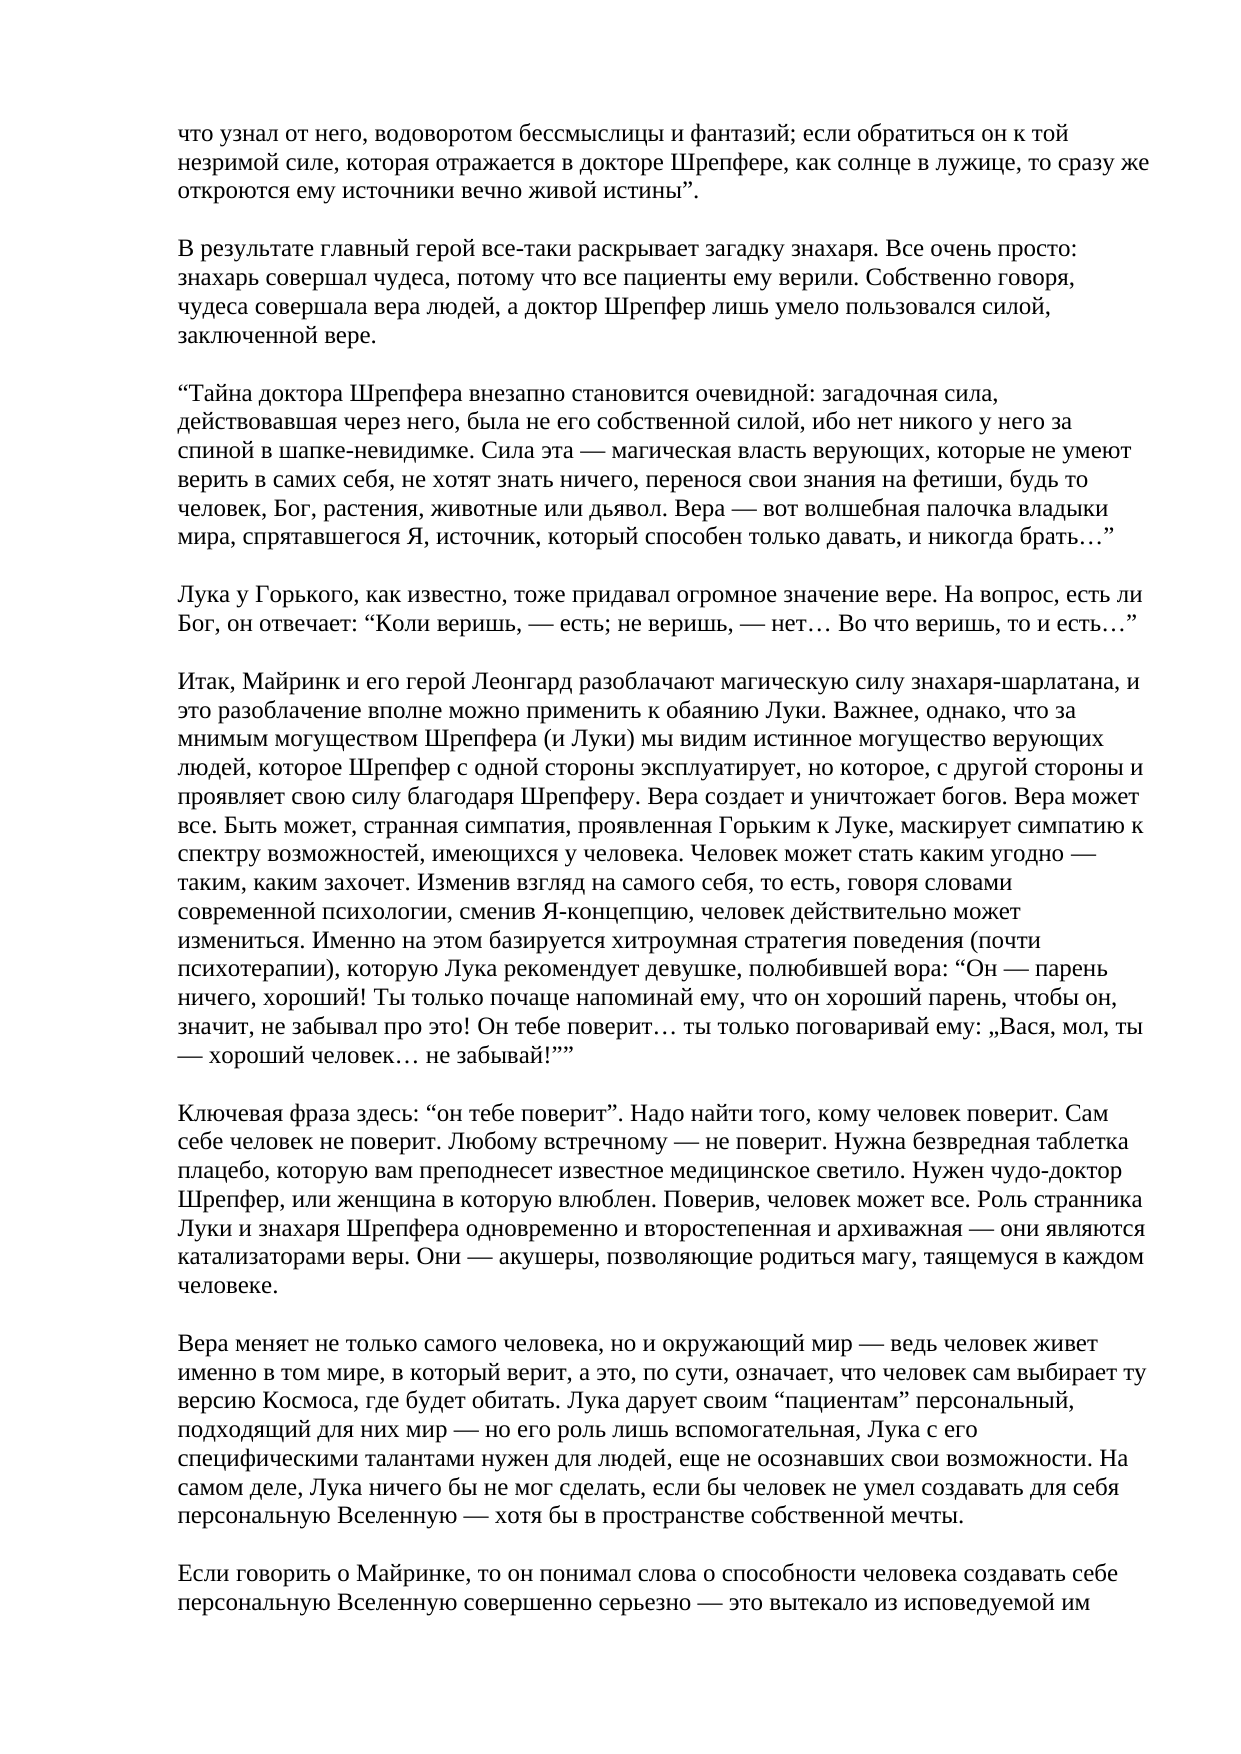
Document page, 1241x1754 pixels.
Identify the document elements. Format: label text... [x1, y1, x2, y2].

text “Тайна доктора Шрепфера внезапно становится очевидной: загадочная сила, действовавшая через него, была не его собственной силой, ибо нет никого у него за спиной в шапке-невидимке. Сила эта — магическая власть верующих, которые не умеют верить в самих себя, не хотят знать ничего, перенося свои знания на фетиши, будь то человек, Бог, растения, животные или дьявол. Вера — вот волшебная палочка владыки мира, спрятавшегося Я, источник, который способен только давать, и никогда брать…” [177, 378, 1152, 550]
text Итак, Майринк и его герой Леонгард разоблачают магическую силу знахаря-шарлатана, и это разоблачение вполне можно применить к обаянию Луки. Важнее, однако, что за мнимым могуществом Шрепфера (и Луки) мы видим истинное могущество верующих людей, которое Шрепфер с одной стороны эксплуатирует, но которое, с другой стороны и проявляет свою силу благодаря Шрепферу. Вера создает и уничтожает богов. Вера может все. Быть может, странная симпатия, проявленная Горьким к Луке, маскирует симпатию к спектру возможностей, имеющихся у человека. Человек может стать каким угодно — таким, каким захочет. Изменив взгляд на самого себя, то есть, говоря словами современной психологии, сменив Я-концепцию, человек действительно может измениться. Именно на этом базируется хитроумная стратегия поведения (почти психотерапии), которую Лука рекомендует девушке, полюбившей вора: “Он — парень ничего, хороший! Ты только почаще напоминай ему, что он хороший парень, чтобы он, значит, не забывал про это! Он тебе поверит… ты только поговаривай ему: „Вася, мол, ты — хороший человек… не забывай!”” [177, 666, 1152, 1068]
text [177, 1558, 1152, 1616]
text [177, 118, 1152, 204]
text Вера меняет не только самого человека, но и окружающий мир — ведь человек живет именно в том мире, в который верит, а это, по сути, означает, что человек сам выбирает ту версию Космоса, где будет обитать. Лука дарует своим “пациентам” персональный, подходящий для них мир — но его роль лишь вспомогательная, Лука с его специфическими талантами нужен для людей, еще не осознавших свои возможности. На самом деле, Лука ничего бы не мог сделать, если бы человек не умел создавать для себя персональную Вселенную — хотя бы в пространстве собственной мечты. [177, 1328, 1152, 1529]
text Ключевая фраза здесь: “он тебе поверит”. Надо найти того, кому человек поверит. Сам себе человек не поверит. Любому встречному — не поверит. Нужна безвредная таблетка плацебо, которую вам преподнесет известное медицинское светило. Нужен чудо-доктор Шрепфер, или женщина в которую влюблен. Поверив, человек может все. Роль странника Луки и знахаря Шрепфера одновременно и второстепенная и архиважная — они являются катализаторами веры. Они — акушеры, позволяющие родиться магу, таящемуся в каждом человеке. [177, 1098, 1152, 1299]
text Лука у Горького, как известно, тоже придавал огромное значение вере. На вопрос, есть ли Бог, он отвечает: “Коли веришь, — есть; не веришь, — нет… Во что веришь, то и есть…” [177, 579, 1152, 637]
text В результате главный герой все-таки раскрывает загадку знахаря. Все очень просто: знахарь совершал чудеса, потому что все пациенты ему верили. Собственно говоря, чудеса совершала вера людей, а доктор Шрепфер лишь умело пользовался силой, заключенной вере. [177, 233, 1152, 348]
